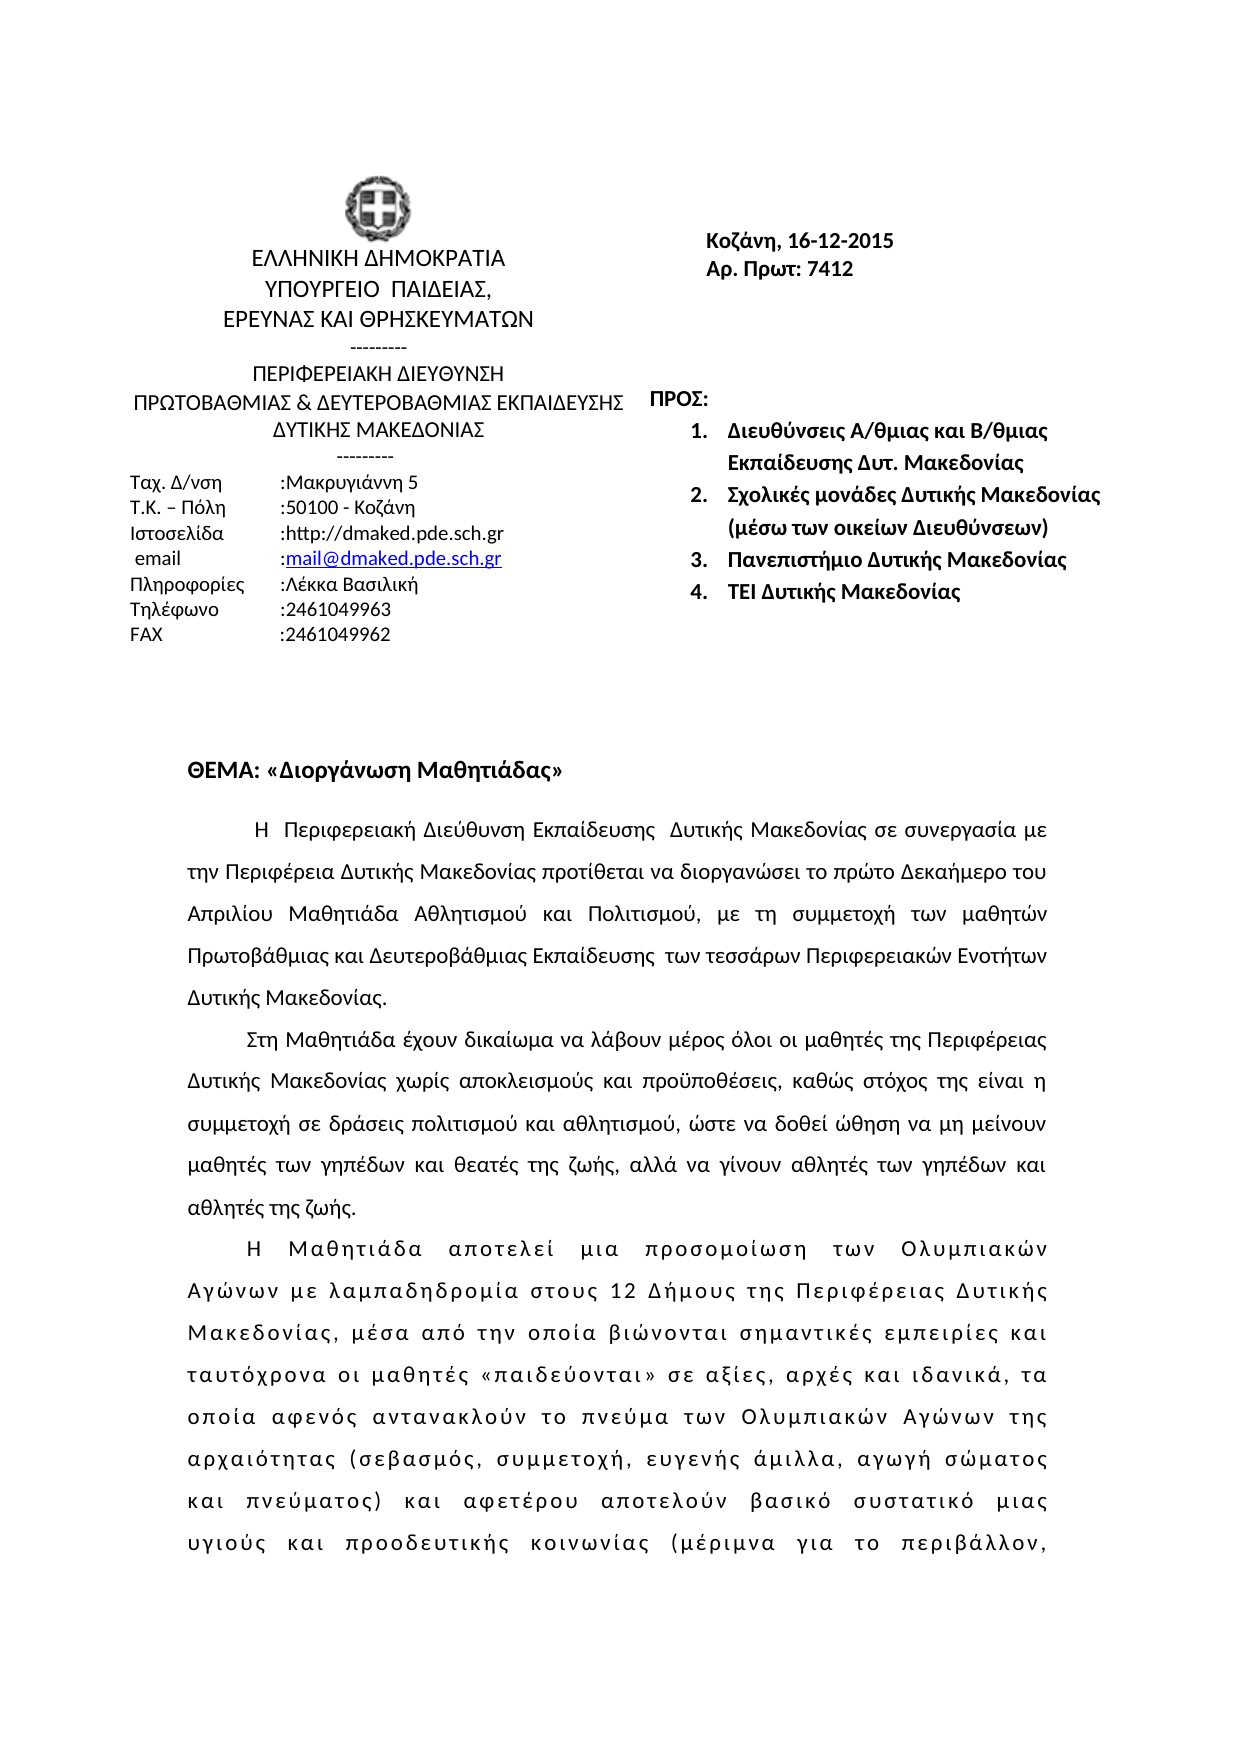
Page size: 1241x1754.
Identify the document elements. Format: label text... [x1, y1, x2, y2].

text Η Περιφερειακή Διεύθυνση Εκπαίδευσης Δυτικής Μακεδονίας σε συνεργασία με την Περιφέρεια Δυτικής Μακεδονίας προτίθεται να διοργανώσει το πρώτο Δεκαήμερο του Απριλίου Μαθητιάδα Αθλητισμού και Πολιτισμού, με τη συμμετοχή των μαθητών Πρωτοβάθμιας και Δευτεροβάθμιας Εκπαίδευσης των τεσσάρων Περιφερειακών Ενοτήτων Δυτικής Μακεδονίας. [187, 815, 1048, 1011]
text ΘΕΜΑ: «Διοργάνωση Μαθητιάδας» [187, 754, 1053, 784]
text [187, 1234, 1048, 1556]
picture [344, 175, 413, 243]
table_header ΕΛΛΗΝΙΚΗ ΔΗΜΟΚΡΑΤΙΑ ΥΠΟΥΡΓΕΙΟ ΠΑΙΔΕΙΑΣ, ΕΡΕΥΝΑΣ ΚΑΙ ΘΡΗΣΚΕΥΜΑΤΩΝ --------- ΠΕΡΙΦΕΡΕΙΑΚΗ ΔΙΕΥΘΥΝΣΗ ΠΡΩΤΟΒΑΘΜΙΑΣ & ΔΕΥΤΕΡΟΒΑΘΜΙΑΣ ΕΚΠΑΙΔΕΥΣΗΣ ΔΥΤΙΚΗΣ ΜΑΚΕΔΟΝΙΑΣ --------- Ταχ. Δ/νση :Μακρυγιάννη 5 Τ.Κ. – Πόλη :50100 - Κοζάνη Ιστοσελίδα :http://dmaked.pde.sch.gr email :mail@dmaked.pde.sch.gr Πληροφορίες :Λέκκα Βασιλική Τηλέφωνο :2461049963 FAX :2461049962 [119, 150, 638, 723]
text Στη Μαθητιάδα έχουν δικαίωμα να λάβουν μέρος όλοι οι μαθητές της Περιφέρειας Δυτικής Μακεδονίας χωρίς αποκλεισμούς και προϋποθέσεις, καθώς στόχος της είναι η συμμετοχή σε δράσεις πολιτισμού και αθλητισμού, ώστε να δοθεί ώθηση να μη μείνουν μαθητές των γηπέδων και θεατές της ζωής, αλλά να γίνουν αθλητές των γηπέδων και αθλητές της ζωής. [187, 1025, 1048, 1221]
table_header Κοζάνη, 16-12-2015 Αρ. Πρωτ: 7412 ΠΡΟΣ: Διευθύνσεις Α/θμιας και Β/θμιας Εκπαίδευσης Δυτ. Μακεδονίας Σχολικές μονάδες Δυτικής Μακεδονίας (μέσω των οικείων Διευθύνσεων) Πανεπιστήμιο Δυτικής Μακεδονίας ΤΕΙ Δυτικής Μακεδονίας [638, 150, 1122, 723]
